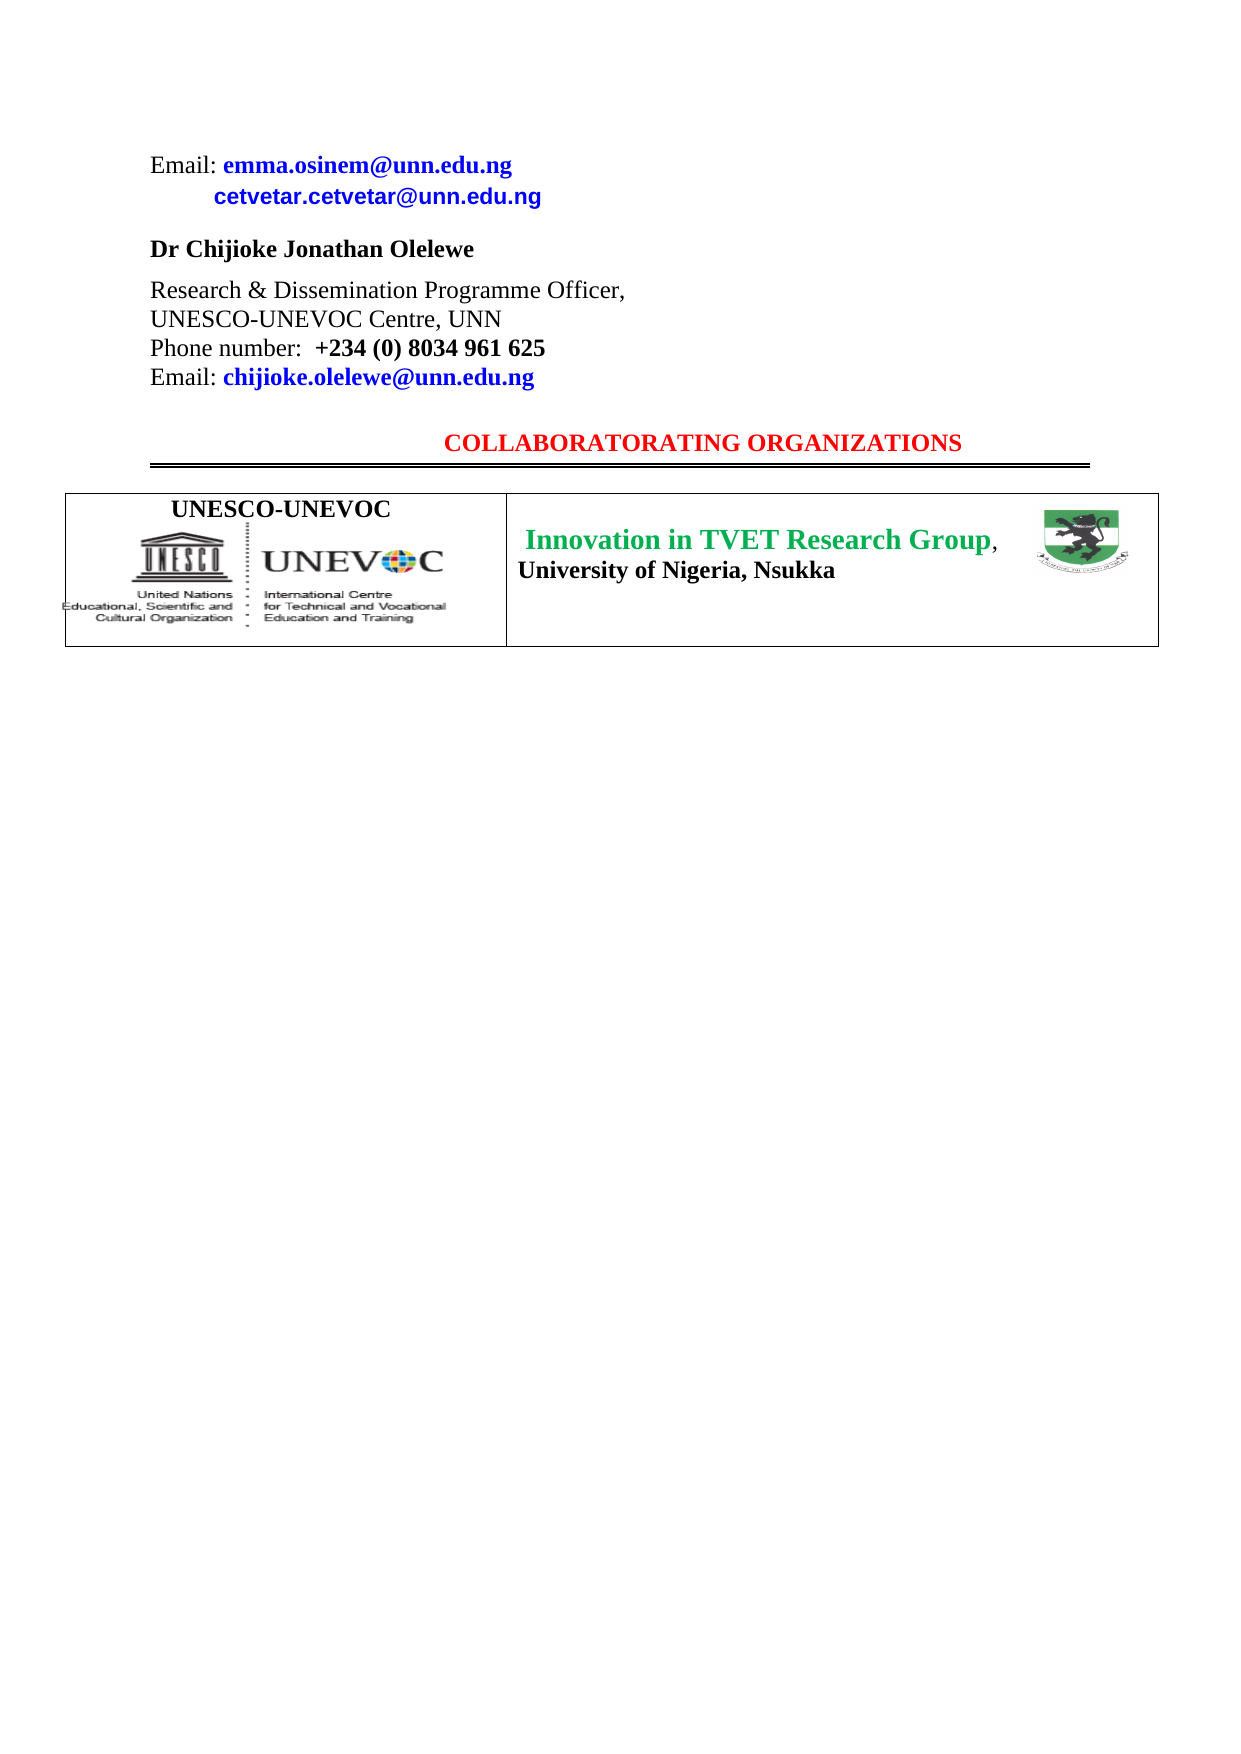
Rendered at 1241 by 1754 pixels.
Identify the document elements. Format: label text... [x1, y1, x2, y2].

text Research & Dissemination Programme Officer, [150, 276, 1090, 304]
text Email: emma.osinem@unn.edu.ng [150, 150, 1090, 179]
text Dr Chijioke Jonathan Olelewe [150, 234, 1090, 263]
text UNESCO-UNEVOC Centre, UNN [150, 304, 1090, 333]
table_header UNESCO-UNEVOC [66, 494, 506, 646]
text cetvetar.cetvetar@unn.edu.ng [150, 183, 1090, 209]
picture [51, 517, 466, 632]
text Email: chijioke.olelewe@unn.edu.ng [150, 362, 1090, 391]
text Phone number: +234 (0) 8034 961 625 [150, 333, 1090, 362]
table_header Innovation in TVET Research Group, University of Nigeria, Nsukka [507, 494, 1158, 646]
text COLLABORATORATING ORGANIZATIONS [150, 428, 1090, 463]
